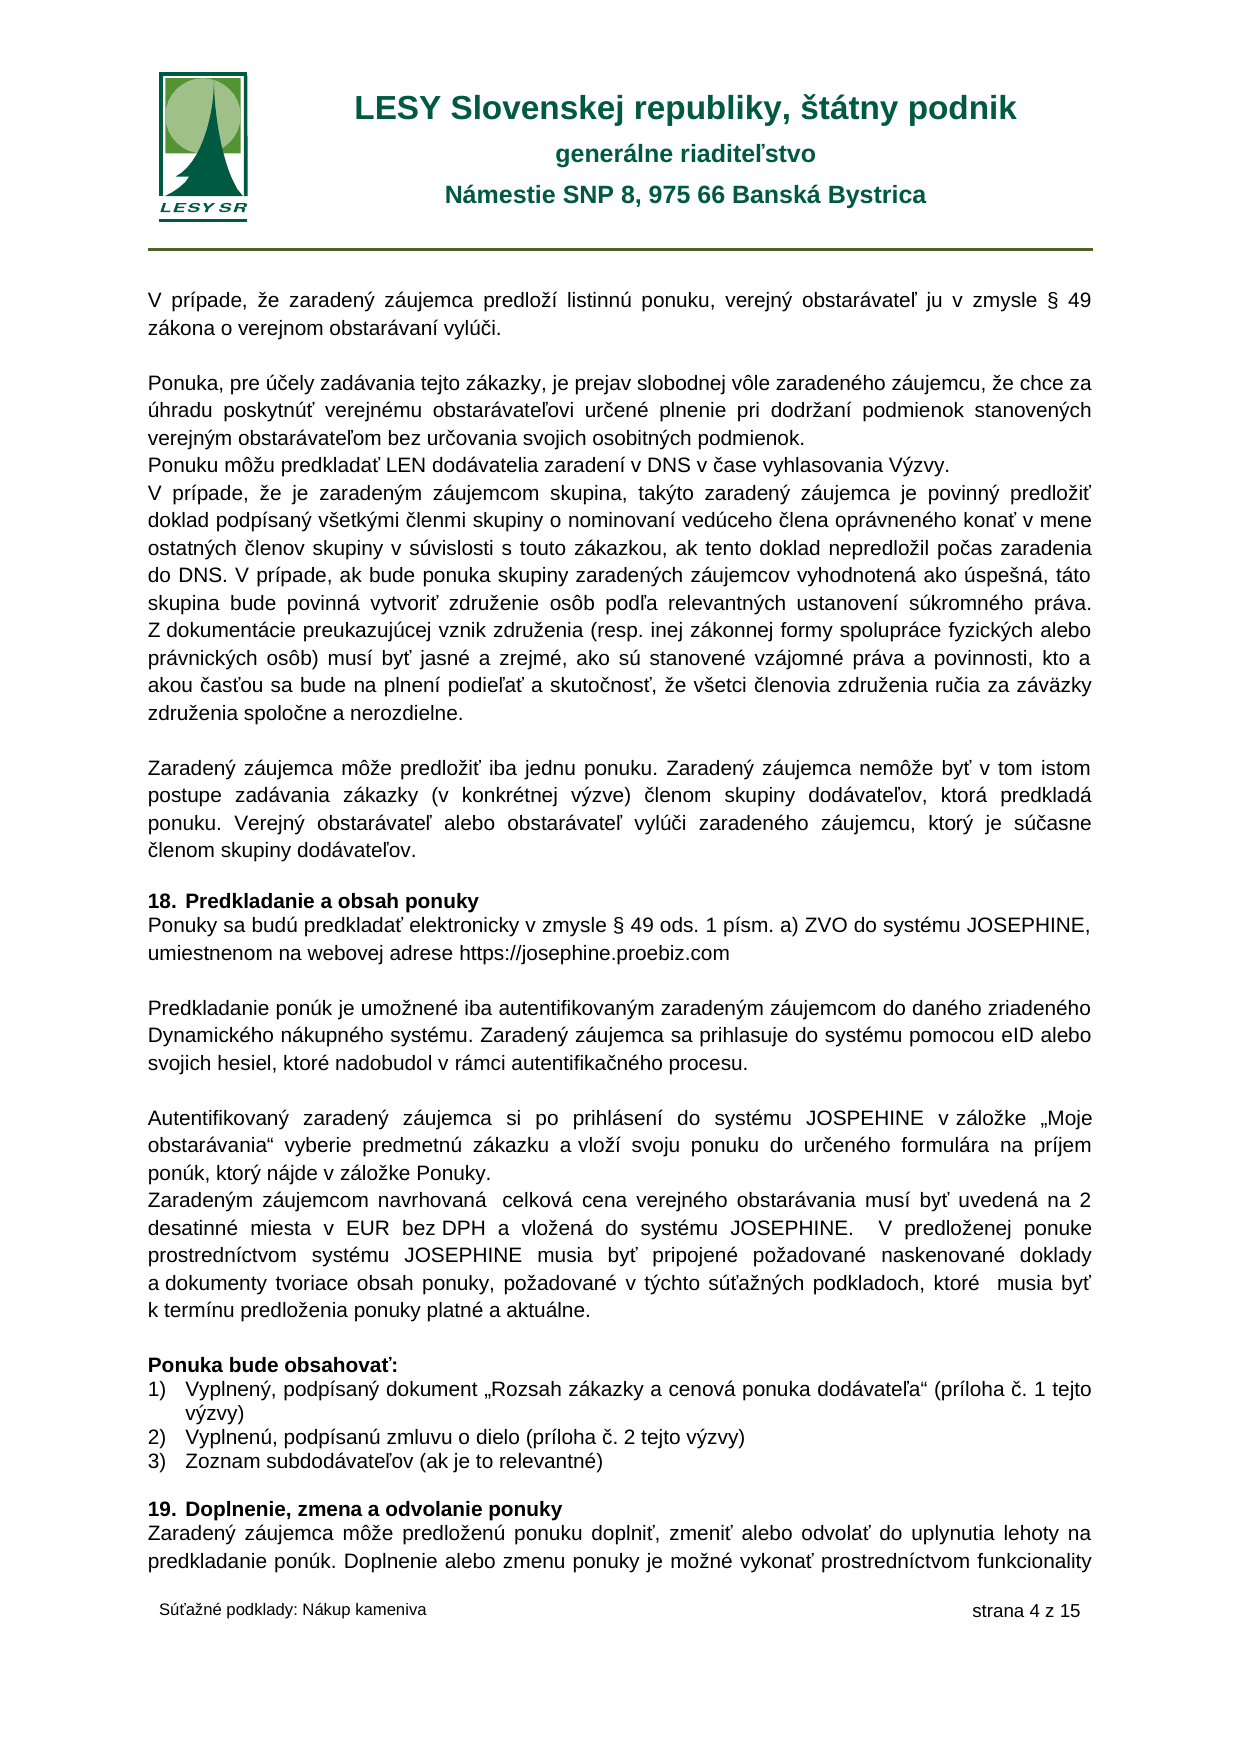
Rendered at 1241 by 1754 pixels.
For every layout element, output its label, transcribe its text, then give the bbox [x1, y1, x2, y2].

text Ponuku môžu predkladať LEN dodávatelia zaradení v DNS v čase vyhlasovania Výzvy. [148, 453, 1093, 477]
list Zoznam subdodávateľov (ak je to relevantné) [148, 1449, 1093, 1473]
text V prípade, že zaradený záujemca predloží listinnú ponuku, verejný obstarávateľ ju v zmysle § 49 zákona o verejnom obstarávaní vylúči. [148, 288, 1093, 339]
list Doplnenie, zmena a odvolanie ponuky [148, 1497, 1093, 1521]
text Ponuka, pre účely zadávania tejto zákazky, je prejav slobodnej vôle zaradeného záujemcu, že chce za úhradu poskytnúť verejnému obstarávateľovi určené plnenie pri dodržaní podmienok stanovených verejným obstarávateľom bez určovania svojich osobitných podmienok. [148, 370, 1093, 449]
text Autentifikovaný zaradený záujemca si po prihlásení do systému JOSPEHINE v záložke „Moje obstarávania“ vyberie predmetnú zákazku a vloží svoju ponuku do určeného formulára na príjem ponúk, ktorý nájde v záložke Ponuky. [148, 1106, 1093, 1185]
list Predkladanie a obsah ponuky [148, 889, 1093, 913]
text Zaradeným záujemcom navrhovaná celková cena verejného obstarávania musí byť uvedená na 2 desatinné miesta v EUR bez DPH a vložená do systému JOSEPHINE. V predloženej ponuke prostredníctvom systému JOSEPHINE musia byť pripojené požadované naskenované doklady a dokumenty tvoriace obsah ponuky, požadované v týchto súťažných podkladoch, ktoré musia byť k termínu predloženia ponuky platné a aktuálne. [148, 1188, 1093, 1322]
text Ponuka bude obsahovať: [148, 1353, 1093, 1377]
list Vyplnenú, podpísanú zmluvu o dielo (príloha č. 2 tejto výzvy) [148, 1425, 1093, 1449]
list Vyplnený, podpísaný dokument „Rozsah zákazky a cenová ponuka dodávateľa“ (príloha č. 1 tejto výzvy) [148, 1377, 1093, 1425]
text V prípade, že je zaradeným záujemcom skupina, takýto zaradený záujemca je povinný predložiť doklad podpísaný všetkými členmi skupiny o nominovaní vedúceho člena oprávneného konať v mene ostatných členov skupiny v súvislosti s touto zákazkou, ak tento doklad nepredložil počas zaradenia do DNS. V prípade, ak bude ponuka skupiny zaradených záujemcov vyhodnotená ako úspešná, táto skupina bude povinná vytvoriť združenie osôb podľa relevantných ustanovení súkromného práva. Z dokumentácie preukazujúcej vznik združenia (resp. inej zákonnej formy spolupráce fyzických alebo právnických osôb) musí byť jasné a zrejmé, ako sú stanovené vzájomné práva a povinnosti, kto a akou časťou sa bude na plnení podieľať a skutočnosť, že všetci členovia združenia ručia za záväzky združenia spoločne a nerozdielne. [148, 480, 1093, 724]
text Zaradený záujemca môže predložiť iba jednu ponuku. Zaradený záujemca nemôže byť v tom istom postupe zadávania zákazky (v konkrétnej výzve) členom skupiny dodávateľov, ktorá predkladá ponuku. Verejný obstarávateľ alebo obstarávateľ vylúči zaradeného záujemcu, ktorý je súčasne členom skupiny dodávateľov. [148, 755, 1093, 862]
text Predkladanie ponúk je umožnené iba autentifikovaným zaradeným záujemcom do daného zriadeného Dynamického nákupného systému. Zaradený záujemca sa prihlasuje do systému pomocou eID alebo svojich hesiel, ktoré nadobudol v rámci autentifikačného procesu. [148, 996, 1093, 1075]
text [148, 1521, 1093, 1572]
text Ponuky sa budú predkladať elektronicky v zmysle § 49 ods. 1 písm. a) ZVO do systému JOSEPHINE, umiestnenom na webovej adrese https://josephine.proebiz.com [148, 913, 1093, 965]
